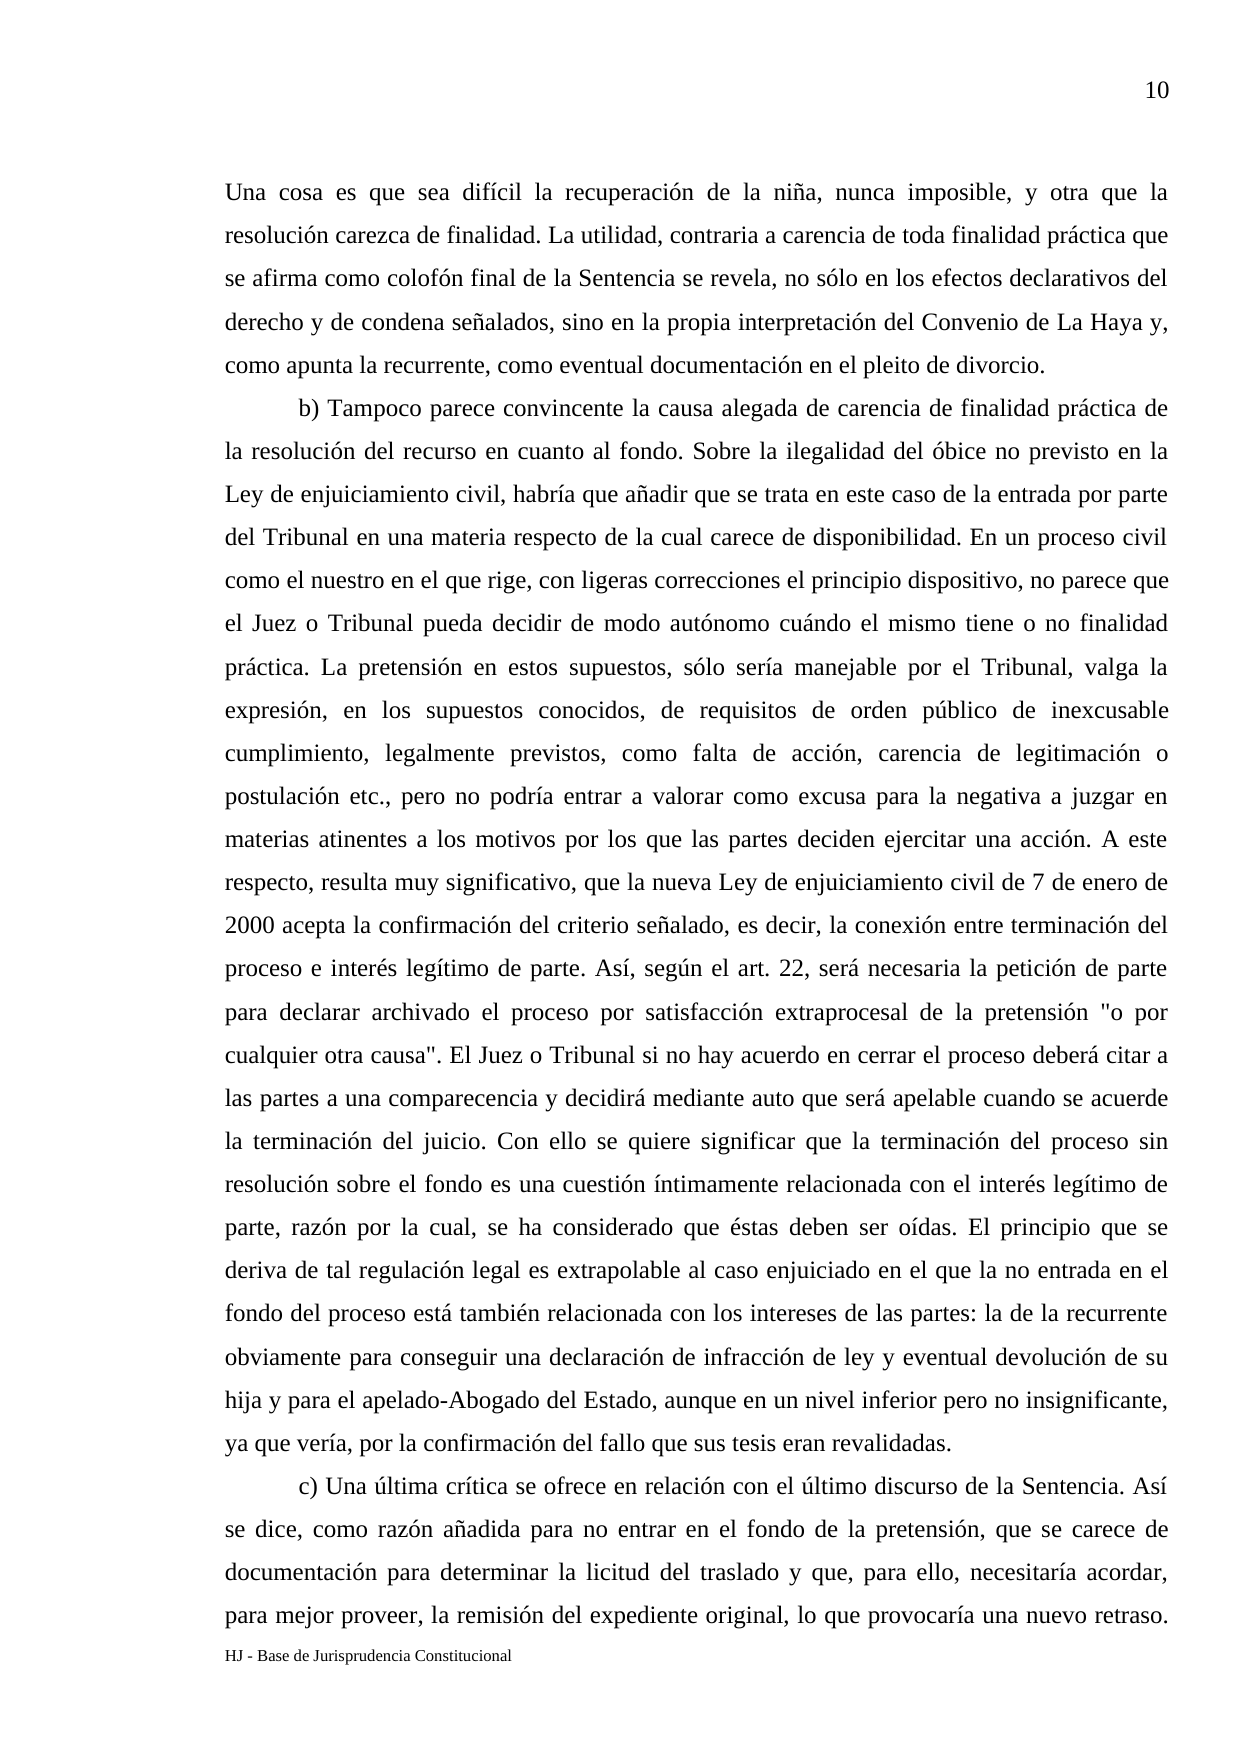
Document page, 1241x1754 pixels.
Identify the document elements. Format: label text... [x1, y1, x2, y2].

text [224, 1471, 1169, 1629]
text b) Tampoco parece convincente la causa alegada de carencia de finalidad práctica de la resolución del recurso en cuanto al fondo. Sobre la ilegalidad del óbice no previsto en la Ley de enjuiciamiento civil, habría que añadir que se trata en este caso de la entrada por parte del Tribunal en una materia respecto de la cual carece de disponibilidad. En un proceso civil como el nuestro en el que rige, con ligeras correcciones el principio dispositivo, no parece que el Juez o Tribunal pueda decidir de modo autónomo cuándo el mismo tiene o no finalidad práctica. La pretensión en estos supuestos, sólo sería manejable por el Tribunal, valga la expresión, en los supuestos conocidos, de requisitos de orden público de inexcusable cumplimiento, legalmente previstos, como falta de acción, carencia de legitimación o postulación etc., pero no podría entrar a valorar como excusa para la negativa a juzgar en materias atinentes a los motivos por los que las partes deciden ejercitar una acción. A este respecto, resulta muy significativo, que la nueva Ley de enjuiciamiento civil de 7 de enero de 2000 acepta la confirmación del criterio señalado, es decir, la conexión entre terminación del proceso e interés legítimo de parte. Así, según el art. 22, será necesaria la petición de parte para declarar archivado el proceso por satisfacción extraprocesal de la pretensión "o por cualquier otra causa". El Juez o Tribunal si no hay acuerdo en cerrar el proceso deberá citar a las partes a una comparecencia y decidirá mediante auto que será apelable cuando se acuerde la terminación del juicio. Con ello se quiere significar que la terminación del proceso sin resolución sobre el fondo es una cuestión íntimamente relacionada con el interés legítimo de parte, razón por la cual, se ha considerado que éstas deben ser oídas. El principio que se deriva de tal regulación legal es extrapolable al caso enjuiciado en el que la no entrada en el fondo del proceso está también relacionada con los intereses de las partes: la de la recurrente obviamente para conseguir una declaración de infracción de ley y eventual devolución de su hija y para el apelado-Abogado del Estado, aunque en un nivel inferior pero no insignificante, ya que vería, por la confirmación del fallo que sus tesis eran revalidadas. [224, 393, 1169, 1457]
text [224, 177, 1169, 378]
